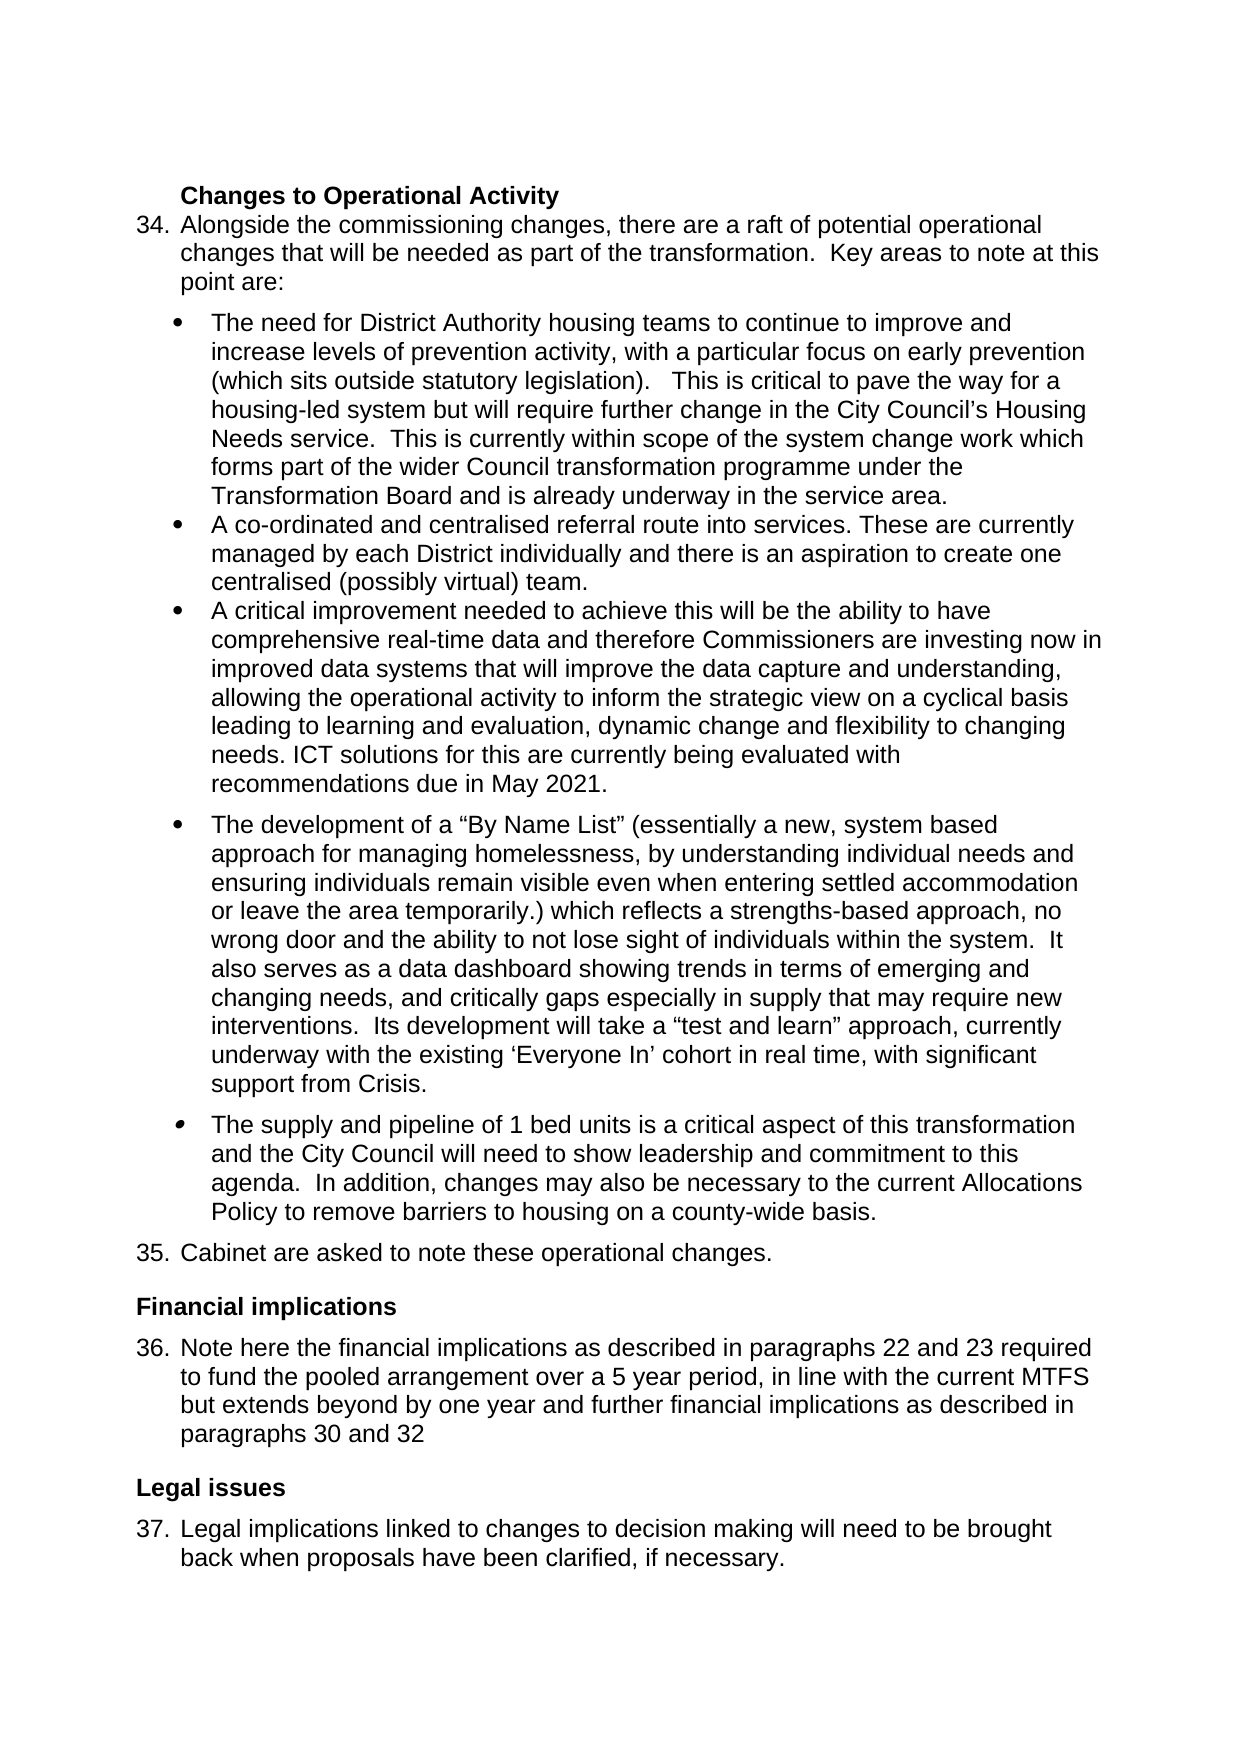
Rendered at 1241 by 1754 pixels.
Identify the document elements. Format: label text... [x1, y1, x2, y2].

list Legal implications linked to changes to decision making will need to be brought back when proposals have been clarified, if necessary. [136, 1514, 1104, 1571]
list A critical improvement needed to achieve this will be the ability to have comprehensive real-time data and therefore Commissioners are investing now in improved data systems that will improve the data capture and understanding, allowing the operational activity to inform the strategic view on a cyclical basis leading to learning and evaluation, dynamic change and flexibility to changing needs. ICT solutions for this are currently being evaluated with recommendations due in May 2021. [173, 596, 1104, 797]
list Note here the financial implications as described in paragraphs 22 and 23 required to fund the pooled arrangement over a 5 year period, in line with the current MTFS but extends beyond by one year and further financial implications as described in paragraphs 30 and 32 [136, 1333, 1104, 1448]
list The development of a “By Name List” (essentially a new, system based approach for managing homelessness, by understanding individual needs and ensuring individuals remain visible even when entering settled accommodation or leave the area temporarily.) which reflects a strengths-based approach, no wrong door and the ability to not lose sight of individuals within the system. It also serves as a data dashboard showing trends in terms of emerging and changing needs, and critically gaps especially in supply that may require new interventions. Its development will take a “test and learn” approach, currently underway with the existing ‘Everyone In’ cohort in real time, with significant support from Crisis. [173, 810, 1104, 1098]
list A co-ordinated and centralised referral route into services. These are currently managed by each District individually and there is an aspiration to create one centralised (possibly virtual) team. [173, 510, 1104, 596]
list Changes to Operational Activity [180, 181, 1104, 210]
subtitle Financial implications [136, 1291, 1104, 1320]
list Alongside the commissioning changes, there are a raft of potential operational changes that will be needed as part of the transformation. Key areas to note at this point are: [136, 210, 1104, 296]
subtitle Legal issues [136, 1473, 1104, 1501]
list The need for District Authority housing teams to continue to improve and increase levels of prevention activity, with a particular focus on early prevention (which sits outside statutory legislation). This is critical to pave the way for a housing-led system but will require further change in the City Council’s Housing Needs service. This is currently within scope of the system change work which forms part of the wider Council transformation programme under the Transformation Board and is already underway in the service area. [173, 308, 1104, 510]
list Cabinet are asked to note these operational changes. [136, 1238, 1104, 1266]
list The supply and pipeline of 1 bed units is a critical aspect of this transformation and the City Council will need to show leadership and commitment to this agenda. In addition, changes may also be necessary to the current Allocations Policy to remove barriers to housing on a county-wide basis. [173, 1110, 1104, 1225]
